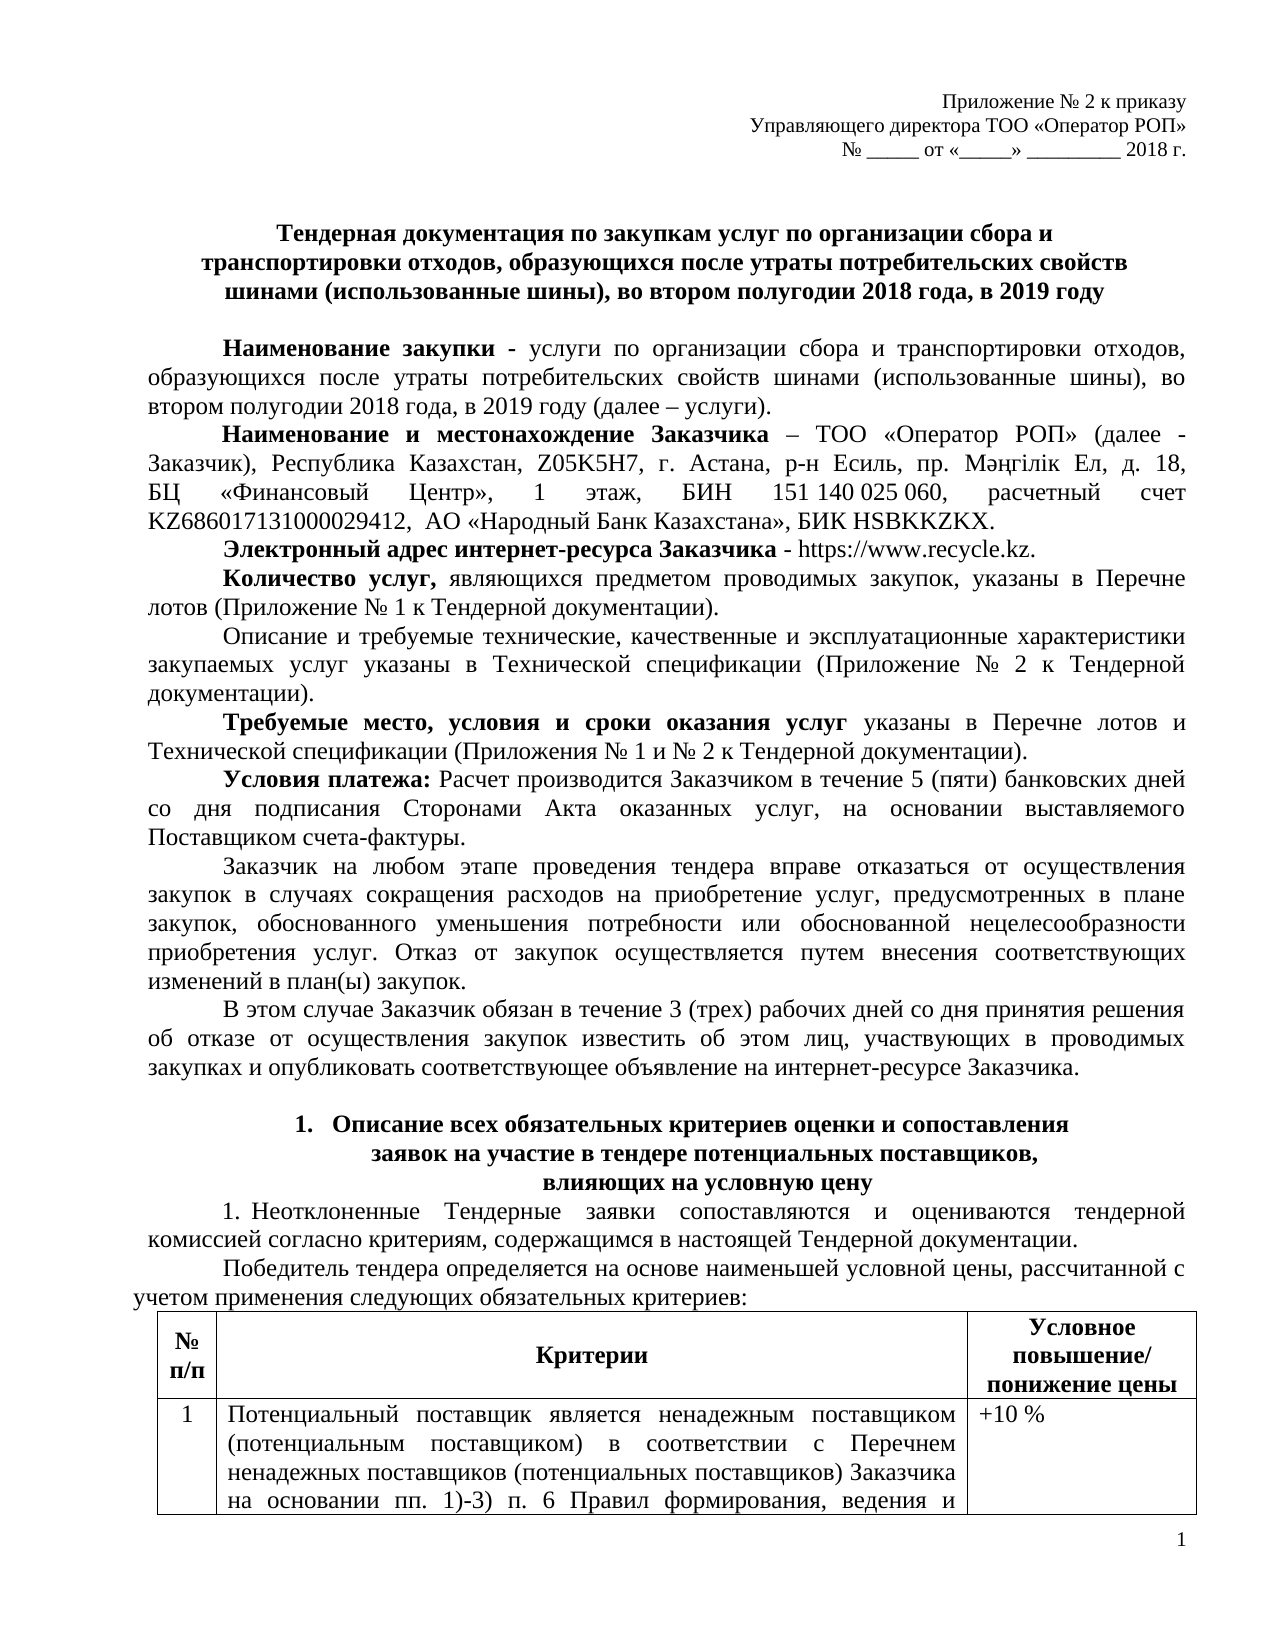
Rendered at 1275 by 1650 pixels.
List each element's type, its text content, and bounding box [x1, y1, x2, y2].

text Тендерная документация по закупкам услуг по организации сбора и транспортировки отходов, образующихся после утраты потребительских свойств шинами (использованные шины), во втором полугодии 2018 года, в 2019 году [177, 218, 1152, 304]
text Условия платежа: Расчет производится Заказчиком в течение 5 (пяти) банковских дней со дня подписания Сторонами Акта оказанных услуг, на основании выставляемого Поставщиком счета-фактуры. [148, 764, 1186, 851]
text Наименование закупки - услуги по организации сбора и транспортировки отходов, образующихся после утраты потребительских свойств шинами (использованные шины), во втором полугодии 2018 года, в 2019 году (далее – услуги). [148, 333, 1186, 419]
list заявок на участие в тендере потенциальных поставщиков, [223, 1138, 1186, 1167]
text В этом случае Заказчик обязан в течение 3 (трех) рабочих дней со дня принятия решения об отказе от осуществления закупок известить об этом лиц, участвующих в проводимых закупках и опубликовать соответствующее объявление на интернет-ресурсе Заказчика. [148, 994, 1186, 1081]
text Управляющего директора ТОО «Оператор РОП» [148, 113, 1186, 137]
list влияющих на условную цену [223, 1167, 1186, 1196]
table_cell +10 % [968, 1399, 1196, 1514]
text Приложение № 2 к приказу [148, 89, 1186, 113]
table_cell 1 [158, 1399, 216, 1514]
text Заказчик на любом этапе проведения тендера вправе отказаться от осуществления закупок в случаях сокращения расходов на приобретение услуг, предусмотренных в плане закупок, обоснованного уменьшения потребности или обоснованной нецелесообразности приобретения услуг. Отказ от закупок осуществляется путем внесения соответствующих изменений в план(ы) закупок. [148, 851, 1186, 994]
text Количество услуг, являющихся предметом проводимых закупок, указаны в Перечне лотов (Приложение № 1 к Тендерной документации). [148, 563, 1186, 621]
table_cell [217, 1399, 967, 1514]
text Победитель тендера определяется на основе наименьшей условной цены, рассчитанной с учетом применения следующих обязательных критериев: [133, 1253, 1186, 1311]
table_header № п/п [158, 1312, 216, 1398]
text Описание и требуемые технические, качественные и эксплуатационные характеристики закупаемых услуг указаны в Технической спецификации (Приложение № 2 к Тендерной документации). [148, 621, 1186, 707]
list Описание всех обязательных критериев оценки и сопоставления [177, 1109, 1186, 1138]
text № _____ от «_____» _________ 2018 г. [148, 137, 1186, 161]
text Электронный адрес интернет-ресурса Заказчика - https://www.recycle.kz. [148, 534, 1186, 563]
text Наименование и местонахождение Заказчика – ТОО «Оператор РОП» (далее - Заказчик), Республика Казахстан, Z05K5H7, г. Астана, р-н Есиль, пр. Мәңгілік Ел, д. 18, БЦ «Финансовый Центр», 1 этаж, БИН 151 140 025 060, расчетный счет KZ686017131000029412, АО «Народный Банк Казахстана», БИК HSBKKZKX. [148, 419, 1186, 534]
text Требуемые место, условия и сроки оказания услуг указаны в Перечне лотов и Технической спецификации (Приложения № 1 и № 2 к Тендерной документации). [148, 707, 1186, 764]
table_header Условное повышение/ понижение цены [968, 1312, 1196, 1398]
table_header Критерии [217, 1312, 967, 1398]
list Неотклоненные Тендерные заявки сопоставляются и оцениваются тендерной комиссией согласно критериям, содержащимся в настоящей Тендерной документации. [148, 1196, 1186, 1253]
